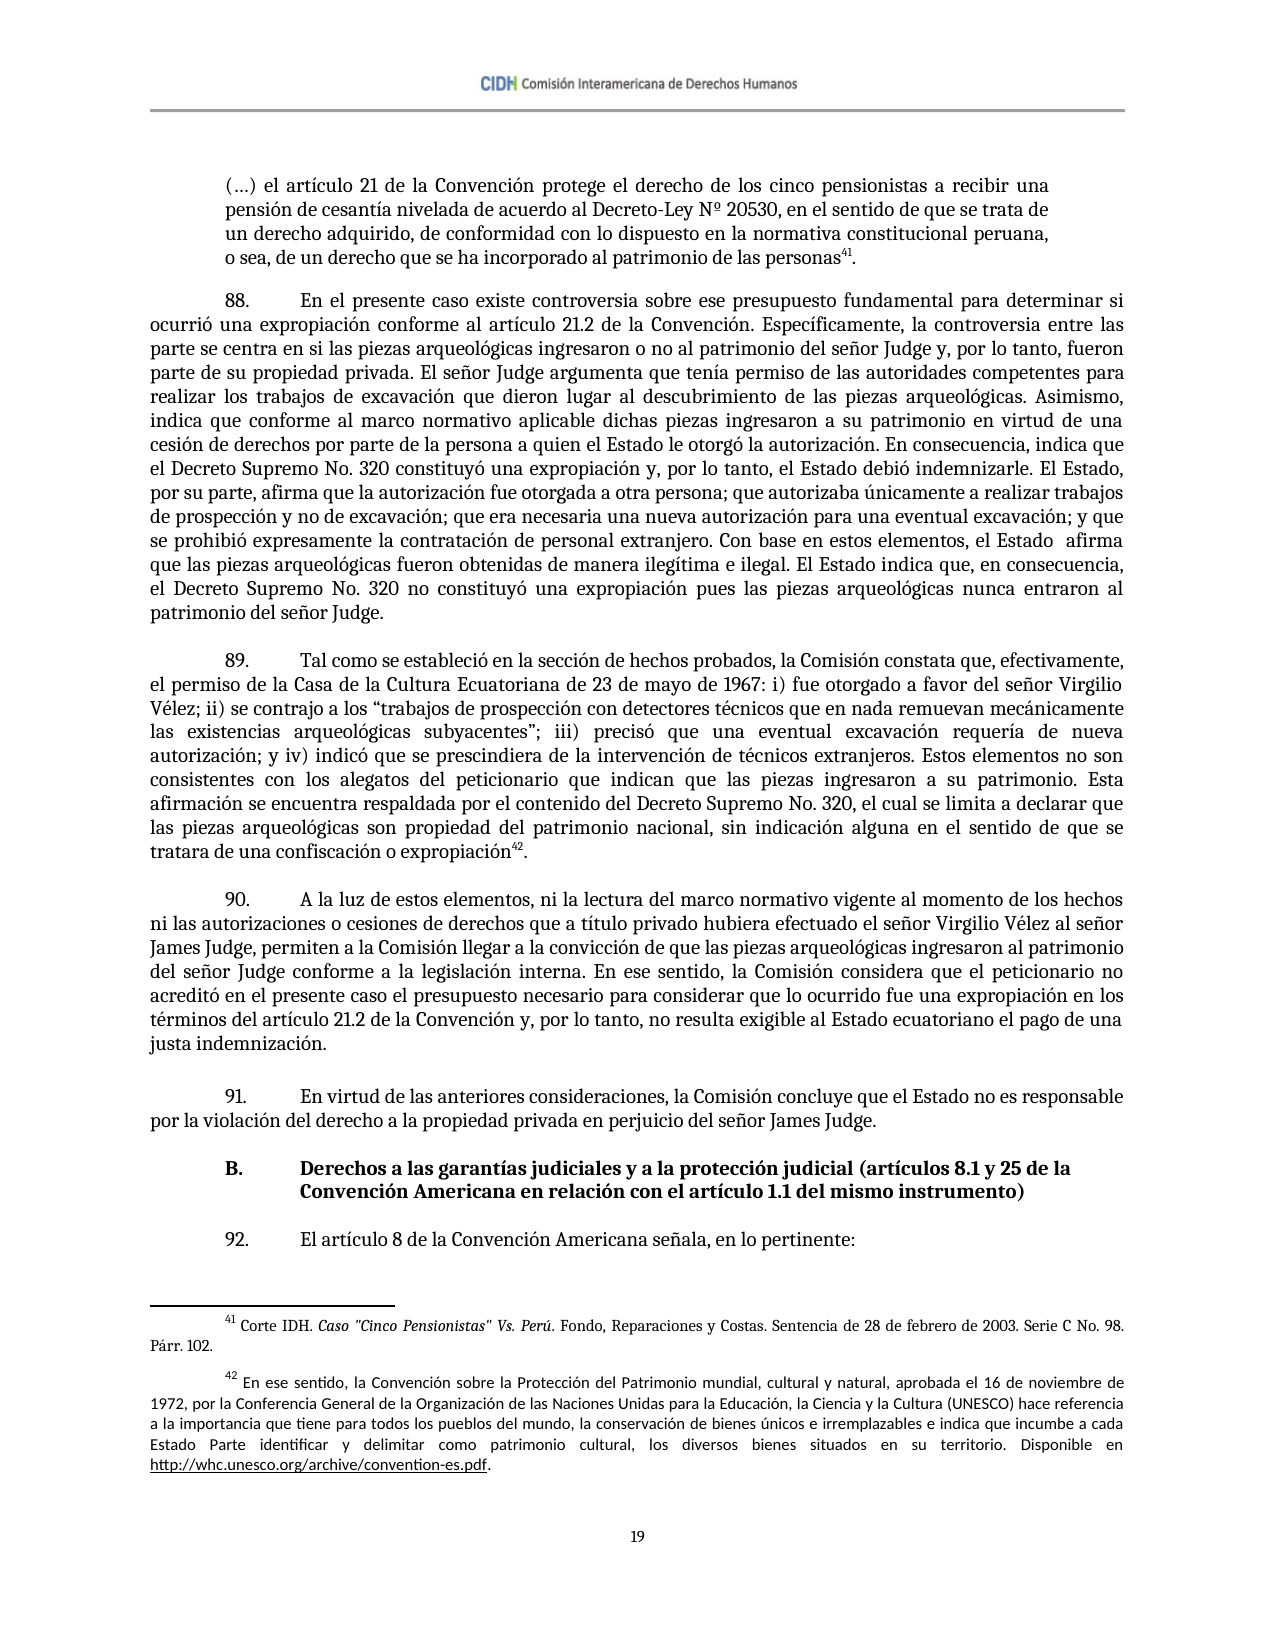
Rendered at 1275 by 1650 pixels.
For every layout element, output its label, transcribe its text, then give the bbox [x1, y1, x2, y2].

text A la luz de estos elementos, ni la lectura del marco normativo vigente al momento de los hechos ni las autorizaciones o cesiones de derechos que a título privado hubiera efectuado el señor Virgilio Vélez al señor James Judge, permiten a la Comisión llegar a la convicción de que las piezas arqueológicas ingresaron al patrimonio del señor Judge conforme a la legislación interna. En ese sentido, la Comisión considera que el peticionario no acreditó en el presente caso el presupuesto necesario para considerar que lo ocurrido fue una expropiación en los términos del artículo 21.2 de la Convención y, por lo tanto, no resulta exigible al Estado ecuatoriano el pago de una justa indemnización. [150, 888, 1125, 1056]
text Tal como se estableció en la sección de hechos probados, la Comisión constata que, efectivamente, el permiso de la Casa de la Cultura Ecuatoriana de 23 de mayo de 1967: i) fue otorgado a favor del señor Virgilio Vélez; ii) se contrajo a los “trabajos de prospección con detectores técnicos que en nada remuevan mecánicamente las existencias arqueológicas subyacentes”; iii) precisó que una eventual excavación requería de nueva autorización; y iv) indicó que se prescindiera de la intervención de técnicos extranjeros. Estos elementos no son consistentes con los alegatos del peticionario que indican que las piezas ingresaron a su patrimonio. Esta afirmación se encuentra respaldada por el contenido del Decreto Supremo No. 320, el cual se limita a declarar que las piezas arqueológicas son propiedad del patrimonio nacional, sin indicación alguna en el sentido de que se tratara de una confiscación o expropiación. [150, 648, 1125, 864]
text En virtud de las anteriores consideraciones, la Comisión concluye que el Estado no es responsable por la violación del derecho a la propiedad privada en perjuicio del señor James Judge. [150, 1084, 1125, 1132]
picture [475, 75, 800, 93]
subtitle Derechos a las garantías judiciales y a la protección judicial (artículos 8.1 y 25 de la Convención Americana en relación con el artículo 1.1 del mismo instrumento) [225, 1156, 1125, 1204]
text En el presente caso existe controversia sobre ese presupuesto fundamental para determinar si ocurrió una expropiación conforme al artículo 21.2 de la Convención. Específicamente, la controversia entre las parte se centra en si las piezas arqueológicas ingresaron o no al patrimonio del señor Judge y, por lo tanto, fueron parte de su propiedad privada. El señor Judge argumenta que tenía permiso de las autoridades competentes para realizar los trabajos de excavación que dieron lugar al descubrimiento de las piezas arqueológicas. Asimismo, indica que conforme al marco normativo aplicable dichas piezas ingresaron a su patrimonio en virtud de una cesión de derechos por parte de la persona a quien el Estado le otorgó la autorización. En consecuencia, indica que el Decreto Supremo No. 320 constituyó una expropiación y, por lo tanto, el Estado debió indemnizarle. El Estado, por su parte, afirma que la autorización fue otorgada a otra persona; que autorizaba únicamente a realizar trabajos de prospección y no de excavación; que era necesaria una nueva autorización para una eventual excavación; y que se prohibió expresamente la contratación de personal extranjero. Con base en estos elementos, el Estado afirma que las piezas arqueológicas fueron obtenidas de manera ilegítima e ilegal. El Estado indica que, en consecuencia, el Decreto Supremo No. 320 no constituyó una expropiación pues las piezas arqueológicas nunca entraron al patrimonio del señor Judge. [150, 289, 1125, 624]
list (…) el artículo 21 de la Convención protege el derecho de los cinco pensionistas a recibir una pensión de cesantía nivelada de acuerdo al Decreto-Ley Nº 20530, en el sentido de que se trata de un derecho adquirido, de conformidad con lo dispuesto en la normativa constitucional peruana, o sea, de un derecho que se ha incorporado al patrimonio de las personas. [225, 174, 1050, 270]
list El artículo 8 de la Convención Americana señala, en lo pertinente: [150, 1228, 1125, 1252]
